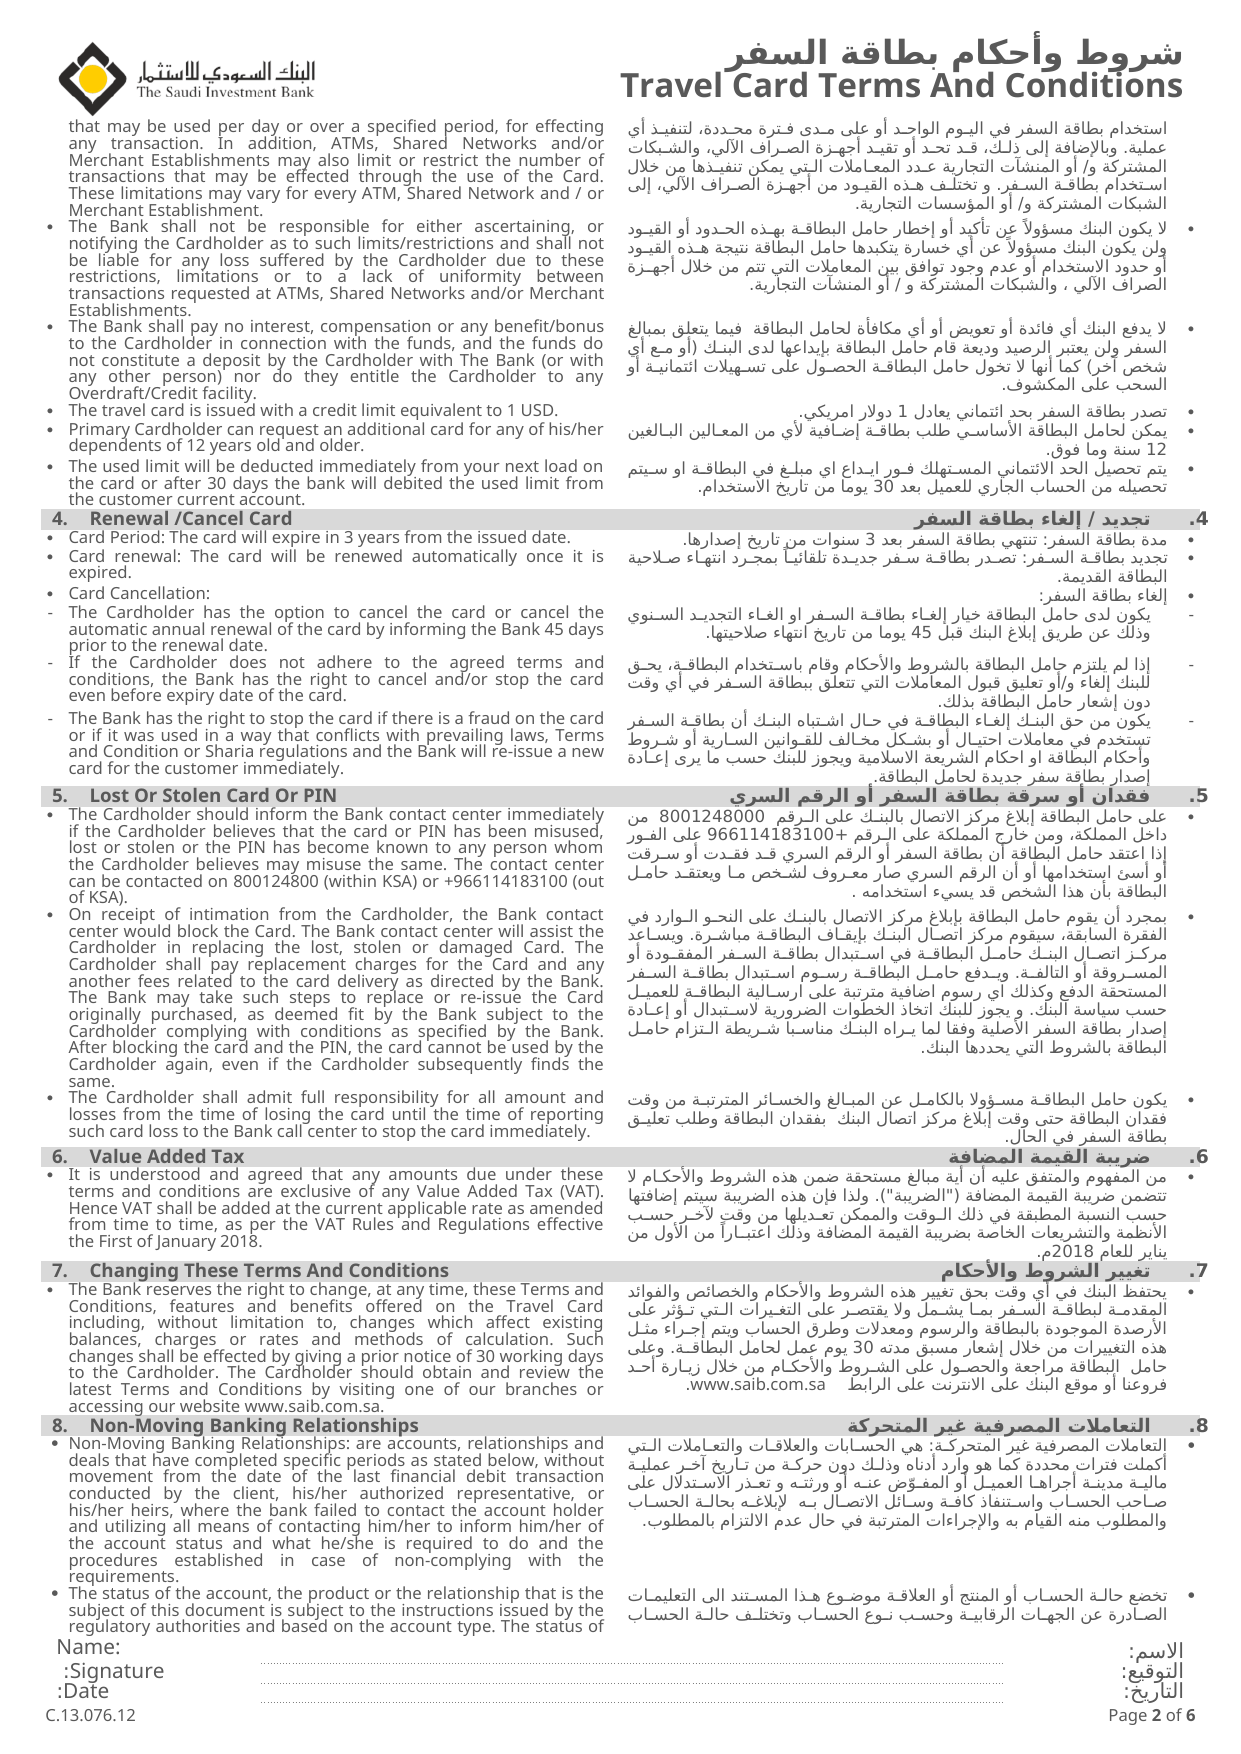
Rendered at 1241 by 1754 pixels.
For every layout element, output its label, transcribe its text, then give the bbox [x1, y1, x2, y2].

table_cell يكون لدى حامل البطاقة خيار إلغاء بطاقة السفر او الغاء التجديد السنوي وذلك عن طريق إبلاغ البنك قبل 45 يوما من تاريخ انتهاء صلاحيتها. [616, 605, 1200, 655]
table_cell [41, 120, 616, 219]
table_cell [616, 1586, 1200, 1636]
table_cell The Cardholder should inform the Bank contact center immediately if the Cardholder believes that the card or PIN has been misused, lost or stolen or the PIN has become known to any person whom the Cardholder believes may misuse the same. The contact center can be contacted on 800124800 (within KSA) or +966114183100 (out of KSA). [41, 807, 616, 907]
table_cell The travel card is issued with a credit limit equivalent to 1 USD. [41, 403, 616, 422]
table_cell يتم تحصيل الحد الائتماني المستهلك فور ايداع اي مبلغ في البطاقة او سيتم تحصيله من الحساب الجاري للعميل بعد 30 يوما من تاريخ الاستخدام. [616, 459, 1200, 509]
table_cell التعاملات المصرفية غير المتحركة [616, 1415, 1200, 1436]
picture [56, 37, 316, 117]
table_cell Changing These Terms And Conditions [41, 1261, 616, 1282]
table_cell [616, 120, 1200, 219]
table_cell The used limit will be deducted immediately from your next load on the card or after 30 days the bank will debited the used limit from the customer current account. [41, 459, 616, 509]
table_cell بمجرد أن يقوم حامل البطاقة بإبلاغ مركز الاتصال بالبنك على النحو الوارد في الفقرة السابقة، سيقوم مركز اتصال البنك بإيقاف البطاقة مباشرة. ويساعد مركز اتصال البنك حامل البطاقة في استبدال بطاقة السفر المفقودة أو المسروقة أو التالفة. ويدفع حامل البطاقة رسوم استبدال بطاقة السفر المستحقة الدفع وكذلك اي رسوم اضافية مترتبة على ارسالية البطاقة للعميل حسب سياسة البنك. و يجوز للبنك اتخاذ الخطوات الضرورية لاستبدال أو إعادة إصدار بطاقة السفر الأصلية وفقا لما يراه البنك مناسبا شريطة التزام حامل البطاقة بالشروط التي يحددها البنك. [616, 907, 1200, 1090]
table_cell Non-Moving Banking Relationships [41, 1415, 616, 1436]
table_cell يحتفظ البنك في أي وقت بحق تغيير هذه الشروط والأحكام والخصائص والفوائد المقدمة لبطاقة السفر بما يشمل ولا يقتصر على التغيرات التي تؤثر على الأرصدة الموجودة بالبطاقة والرسوم ومعدلات وطرق الحساب ويتم إجراء مثل هذه التغييرات من خلال إشعار مسبق مدته 30 يوم عمل لحامل البطاقة. وعلى حامل البطاقة مراجعة والحصول على الشروط والأحكام من خلال زيارة أحد فروعنا أو موقع البنك على الانترنت على الرابط www.saib.com.sa. [616, 1282, 1200, 1415]
table_cell تغيير الشروط والأحكام [616, 1261, 1200, 1282]
table_cell إلغاء بطاقة السفر: [616, 586, 1200, 605]
table_cell Value Added Tax [41, 1147, 616, 1167]
table_cell فقدان أو سرقة بطاقة السفر أو الرقم السري [616, 786, 1200, 807]
table_cell The Bank reserves the right to change, at any time, these Terms and Conditions, features and benefits offered on the Travel Card including, without limitation to, changes which affect existing balances, charges or rates and methods of calculation. Such changes shall be effected by giving a prior notice of 30 working days to the Cardholder. The Cardholder should obtain and review the latest Terms and Conditions by visiting one of our branches or accessing our website www.saib.com.sa. [41, 1282, 616, 1415]
table_cell It is understood and agreed that any amounts due under these terms and conditions are exclusive of any Value Added Tax (VAT). Hence VAT shall be added at the current applicable rate as amended from time to time, as per the VAT Rules and Regulations effective the First of January 2018. [41, 1168, 616, 1261]
table_cell Primary Cardholder can request an additional card for any of his/her dependents of 12 years old and older. [41, 422, 616, 459]
table_cell التعاملات المصرفية غير المتحركة: هي الحسابات والعلاقات والتعاملات التي أكملت فترات محددة كما هو وارد أدناه وذلك دون حركة من تاريخ آخر عملية مالية مدينة أجراها العميل أو المفوّض عنه أو ورثته و تعذر الاستدلال على صاحب الحساب واستنفاذ كافة وسائل الاتصال به لإبلاغه بحالة الحساب والمطلوب منه القيام به والإجراءات المترتبة في حال عدم الالتزام بالمطلوب. [616, 1436, 1200, 1586]
table_cell تجديد / إلغاء بطاقة السفر [616, 509, 1200, 530]
table_cell If the Cardholder does not adhere to the agreed terms and conditions, the Bank has the right to cancel and/or stop the card even before expiry date of the card. [41, 655, 616, 711]
table_cell Non-Moving Banking Relationships: are accounts, relationships and deals that have completed specific periods as stated below, without movement from the date of the last financial debit transaction conducted by the client, his/her authorized representative, or his/her heirs, where the bank failed to contact the account holder and utilizing all means of contacting him/her to inform him/her of the account status and what he/she is required to do and the procedures established in case of non-complying with the requirements. [41, 1436, 616, 1586]
table_cell يكون حامل البطاقة مسؤولا بالكامل عن المبالغ والخسائر المترتبة من وقت فقدان البطاقة حتى وقت إبلاغ مركز اتصال البنك بفقدان البطاقة وطلب تعليق بطاقة السفر في الحال. [616, 1090, 1200, 1147]
table_cell Card renewal: The card will be renewed automatically once it is expired. [41, 549, 616, 586]
table_cell لا يدفع البنك أي فائدة أو تعويض أو أي مكافأة لحامل البطاقة فيما يتعلق بمبالغ السفر ولن يعتبر الرصيد وديعة قام حامل البطاقة بإيداعها لدى البنك (أو مع أي شخص آخر) كما أنها لا تخول حامل البطاقة الحصول على تسهيلات ائتمانية أو السحب على المكشوف. [616, 320, 1200, 403]
table_cell The Bank shall not be responsible for either ascertaining, or notifying the Cardholder as to such limits/restrictions and shall not be liable for any loss suffered by the Cardholder due to these restrictions, limitations or to a lack of uniformity between transactions requested at ATMs, Shared Networks and/or Merchant Establishments. [41, 220, 616, 319]
table_cell من المفهوم والمتفق عليه أن أية مبالغ مستحقة ضمن هذه الشروط والأحكام لا تتضمن ضريبة القيمة المضافة ("الضريبة"). ولذا فإن هذه الضريبة سيتم إضافتها حسب النسبة المطبقة في ذلك الوقت والممكن تعديلها من وقت لآخر حسب الأنظمة والتشريعات الخاصة بضريبة القيمة المضافة وذلك اعتباراً من الأول من يناير للعام 2018م. [616, 1168, 1200, 1261]
table_cell Lost Or Stolen Card Or PIN [41, 786, 616, 807]
table_cell تصدر بطاقة السفر بحد ائتماني يعادل 1 دولار امريكي. [616, 403, 1200, 422]
table_cell Card Period: The card will expire in 3 years from the issued date. [41, 530, 616, 549]
table_cell The Cardholder shall admit full responsibility for all amount and losses from the time of losing the card until the time of reporting such card loss to the Bank call center to stop the card immediately. [41, 1090, 616, 1147]
table_cell يمكن لحامل البطاقة الأساسي طلب بطاقة إضافية لأي من المعالين البالغين 12 سنة وما فوق. [616, 422, 1200, 459]
table_cell على حامل البطاقة إبلاغ مركز الاتصال بالبنك على الرقم 8001248000 من داخل المملكة، ومن خارج المملكة على الرقم +966114183100 على الفور إذا اعتقد حامل البطاقة أن بطاقة السفر أو الرقم السري قد فقدت أو سرقت أو أسئ استخدامها أو أن الرقم السري صار معروف لشخص ما ويعتقد حامل البطاقة بأن هذا الشخص قد يسيء استخدامه . [616, 807, 1200, 907]
table_cell تجديد بطاقة السفر: تصدر بطاقة سفر جديدة تلقائياً بمجرد انتهاء صلاحية البطاقة القديمة. [616, 549, 1200, 586]
table_cell يكون من حق البنك إلغاء البطاقة في حال اشتباه البنك أن بطاقة السفر تستخدم في معاملات احتيال أو بشكل مخالف للقوانين السارية أو شروط وأحكام البطاقة او احكام الشريعة الاسلامية ويجوز للبنك حسب ما يرى إعادة إصدار بطاقة سفر جديدة لحامل البطاقة. [616, 711, 1200, 786]
table_cell لا يكون البنك مسؤولاً عن تأكيد أو إخطار حامل البطاقة بهذه الحدود أو القيود ولن يكون البنك مسؤولاً عن أي خسارة يتكبدها حامل البطاقة نتيجة هذه القيود أو حدود الاستخدام أو عدم وجود توافق بين المعاملات التي تتم من خلال أجهزة الصراف الآلي ، والشبكات المشتركة و / أو المنشآت التجارية. [616, 220, 1200, 319]
table_cell Card Cancellation: [41, 586, 616, 605]
table_cell The Bank shall pay no interest, compensation or any benefit/bonus to the Cardholder in connection with the funds, and the funds do not constitute a deposit by the Cardholder with The Bank (or with any other person) nor do they entitle the Cardholder to any Overdraft/Credit facility. [41, 320, 616, 403]
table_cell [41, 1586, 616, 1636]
table_cell إذا لم يلتزم حامل البطاقة بالشروط والأحكام وقام باستخدام البطاقة، يحق للبنك إلغاء و/أو تعليق قبول المعاملات التي تتعلق ببطاقة السفر في أي وقت دون إشعار حامل البطاقة بذلك. [616, 655, 1200, 711]
table_cell On receipt of intimation from the Cardholder, the Bank contact center would block the Card. The Bank contact center will assist the Cardholder in replacing the lost, stolen or damaged Card. The Cardholder shall pay replacement charges for the Card and any another fees related to the card delivery as directed by the Bank. The Bank may take such steps to replace or re-issue the Card originally purchased, as deemed fit by the Bank subject to the Cardholder complying with conditions as specified by the Bank. After blocking the card and the PIN, the card cannot be used by the Cardholder again, even if the Cardholder subsequently finds the same. [41, 907, 616, 1090]
table_cell Renewal /Cancel Card [41, 509, 616, 530]
table_cell The Bank has the right to stop the card if there is a fraud on the card or if it was used in a way that conflicts with prevailing laws, Terms and Condition or Sharia regulations and the Bank will re-issue a new card for the customer immediately. [41, 711, 616, 786]
table_cell مدة بطاقة السفر: تنتهي بطاقة السفر بعد 3 سنوات من تاريخ إصدارها. [616, 530, 1200, 549]
table_cell ضريبة القيمة المضافة [616, 1147, 1200, 1167]
table_cell The Cardholder has the option to cancel the card or cancel the automatic annual renewal of the card by informing the Bank 45 days prior to the renewal date. [41, 605, 616, 655]
